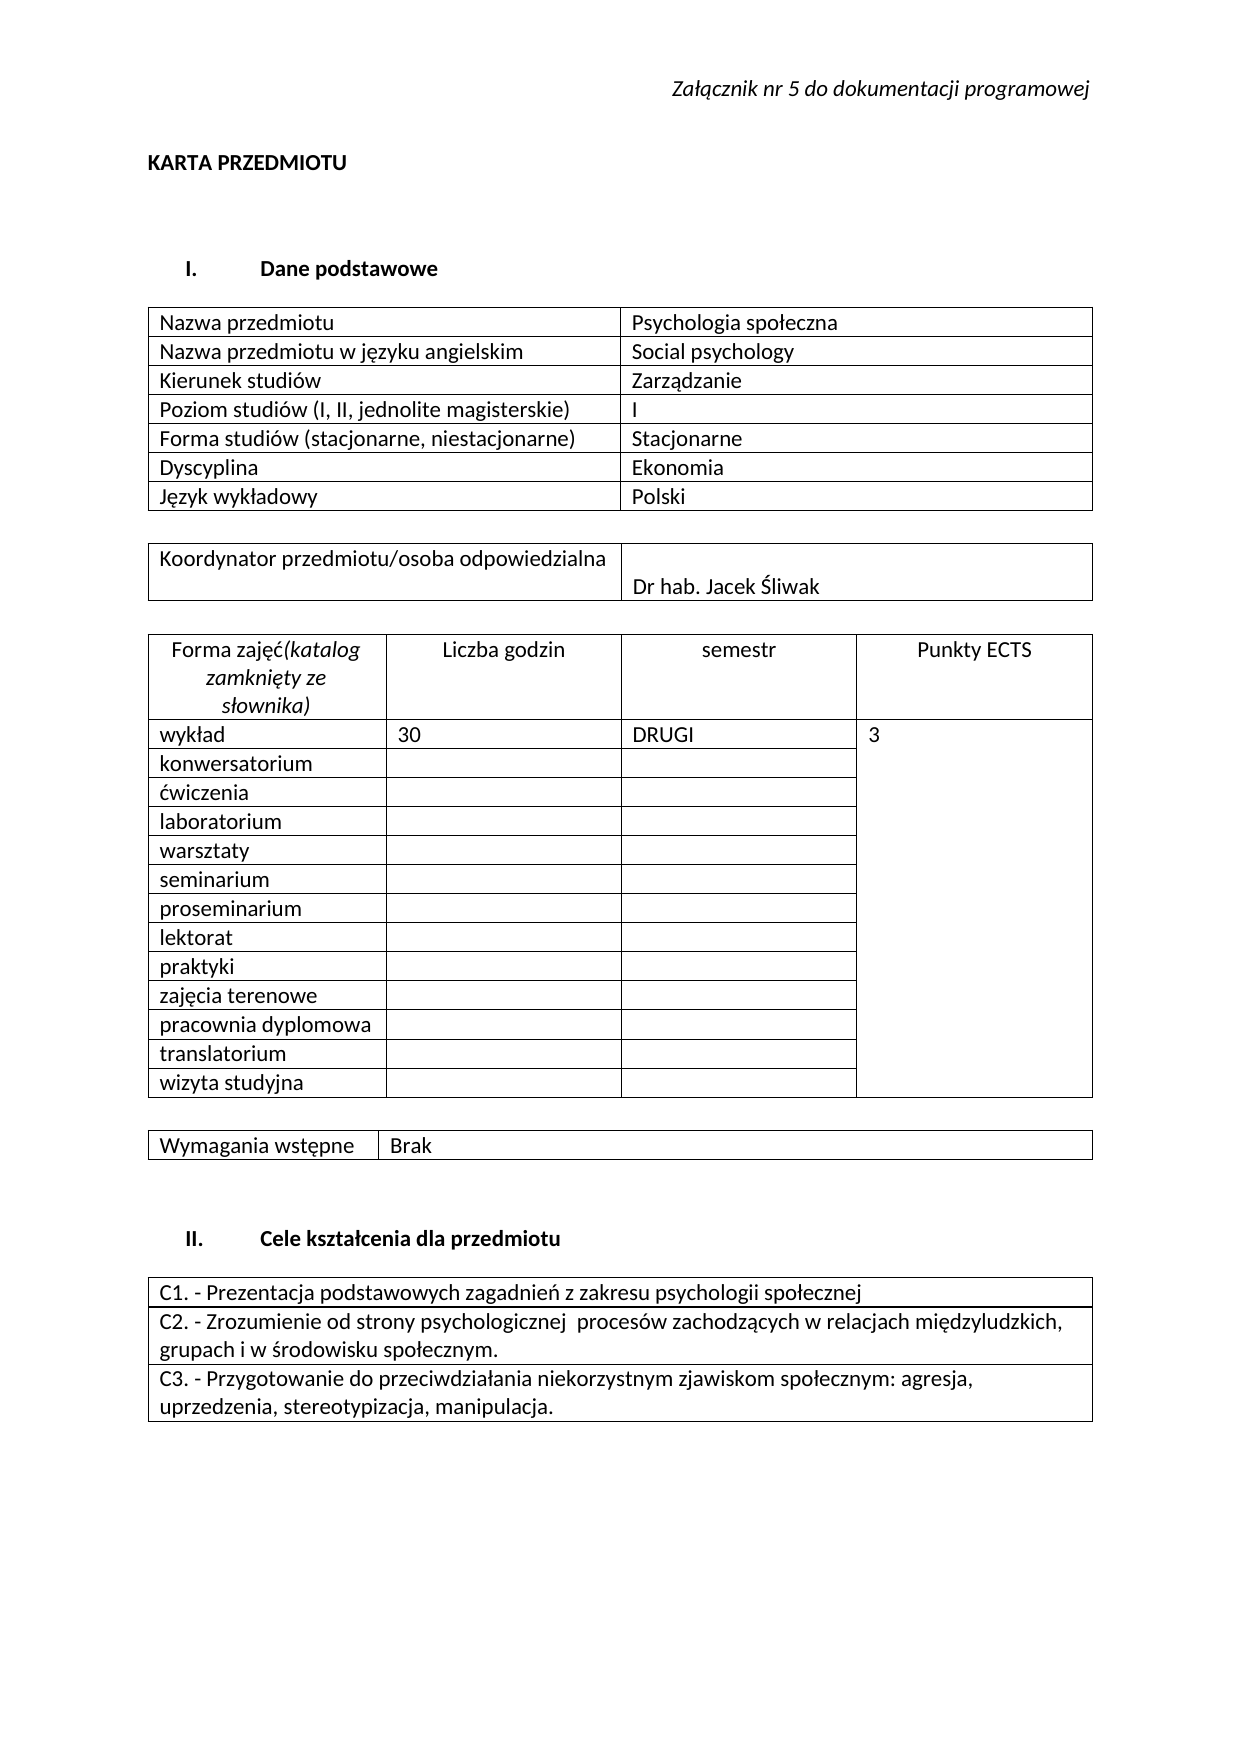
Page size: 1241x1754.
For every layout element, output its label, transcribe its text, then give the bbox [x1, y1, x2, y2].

table_cell zajęcia terenowe [149, 981, 386, 1009]
table_cell C3. - Przygotowanie do przeciwdziałania niekorzystnym zjawiskom społecznym: agresja, uprzedzenia, stereotypizacja, manipulacja. [149, 1365, 1092, 1421]
table_cell DRUGI [622, 720, 856, 748]
table_cell [622, 981, 856, 1009]
table_header Forma zajęć(katalog zamknięty ze słownika) [149, 635, 386, 719]
table_cell [387, 1040, 621, 1067]
table_cell [622, 1069, 856, 1097]
table_cell [387, 1010, 621, 1038]
table_cell [387, 981, 621, 1009]
table_cell [387, 836, 621, 864]
table_header Brak [379, 1131, 1092, 1159]
table_cell Stacjonarne [621, 424, 1092, 452]
table_cell Ekonomia [621, 453, 1092, 481]
table_cell Język wykładowy [149, 482, 620, 510]
table_cell C2. - Zrozumienie od strony psychologicznej procesów zachodzących w relacjach międzyludzkich, grupach i w środowisku społecznym. [149, 1308, 1092, 1363]
table_cell Zarządzanie [621, 366, 1092, 394]
table_header Psychologia społeczna [621, 308, 1092, 336]
table_cell [622, 1010, 856, 1038]
table_cell [622, 836, 856, 864]
table_header Punkty ECTS [857, 635, 1092, 719]
table_cell Nazwa przedmiotu w języku angielskim [149, 337, 620, 365]
table_cell warsztaty [149, 836, 386, 864]
table_cell seminarium [149, 865, 386, 893]
table_cell [622, 778, 856, 806]
table_cell [622, 952, 856, 980]
table_cell [387, 865, 621, 893]
table_cell [622, 749, 856, 777]
table_cell [622, 923, 856, 951]
table_cell 3 [857, 720, 1092, 1097]
table_cell praktyki [149, 952, 386, 980]
table_header Nazwa przedmiotu [149, 308, 620, 336]
list Dane podstawowe [185, 254, 1093, 282]
table_cell [622, 1040, 856, 1067]
table_cell wykład [149, 720, 386, 748]
table_cell [387, 923, 621, 951]
table_header Wymagania wstępne [149, 1131, 378, 1159]
table_cell [387, 952, 621, 980]
table_cell Social psychology [621, 337, 1092, 365]
table_cell Polski [621, 482, 1092, 510]
table_cell konwersatorium [149, 749, 386, 777]
table_cell I [621, 395, 1092, 423]
table_cell [387, 807, 621, 835]
table_cell wizyta studyjna [149, 1069, 386, 1097]
table_cell Kierunek studiów [149, 366, 620, 394]
table_cell [387, 749, 621, 777]
list Cele kształcenia dla przedmiotu [185, 1224, 1093, 1252]
table_header semestr [622, 635, 856, 719]
table_cell lektorat [149, 923, 386, 951]
table_cell pracownia dyplomowa [149, 1010, 386, 1038]
table_cell [622, 807, 856, 835]
table_cell [387, 894, 621, 922]
table_header Dr hab. Jacek Śliwak [622, 544, 1092, 600]
table_cell [622, 894, 856, 922]
table_cell translatorium [149, 1040, 386, 1067]
table_header Liczba godzin [387, 635, 621, 719]
table_cell proseminarium [149, 894, 386, 922]
table_cell ćwiczenia [149, 778, 386, 806]
text KARTA PRZEDMIOTU [148, 148, 1093, 176]
table_cell [387, 1069, 621, 1097]
table_header C1. - Prezentacja podstawowych zagadnień z zakresu psychologii społecznej [149, 1278, 1092, 1306]
table_cell [622, 865, 856, 893]
table_cell Poziom studiów (I, II, jednolite magisterskie) [149, 395, 620, 423]
table_cell Dyscyplina [149, 453, 620, 481]
table_cell [387, 778, 621, 806]
table_header Koordynator przedmiotu/osoba odpowiedzialna [149, 544, 621, 600]
table_cell 30 [387, 720, 621, 748]
table_cell laboratorium [149, 807, 386, 835]
table_cell Forma studiów (stacjonarne, niestacjonarne) [149, 424, 620, 452]
